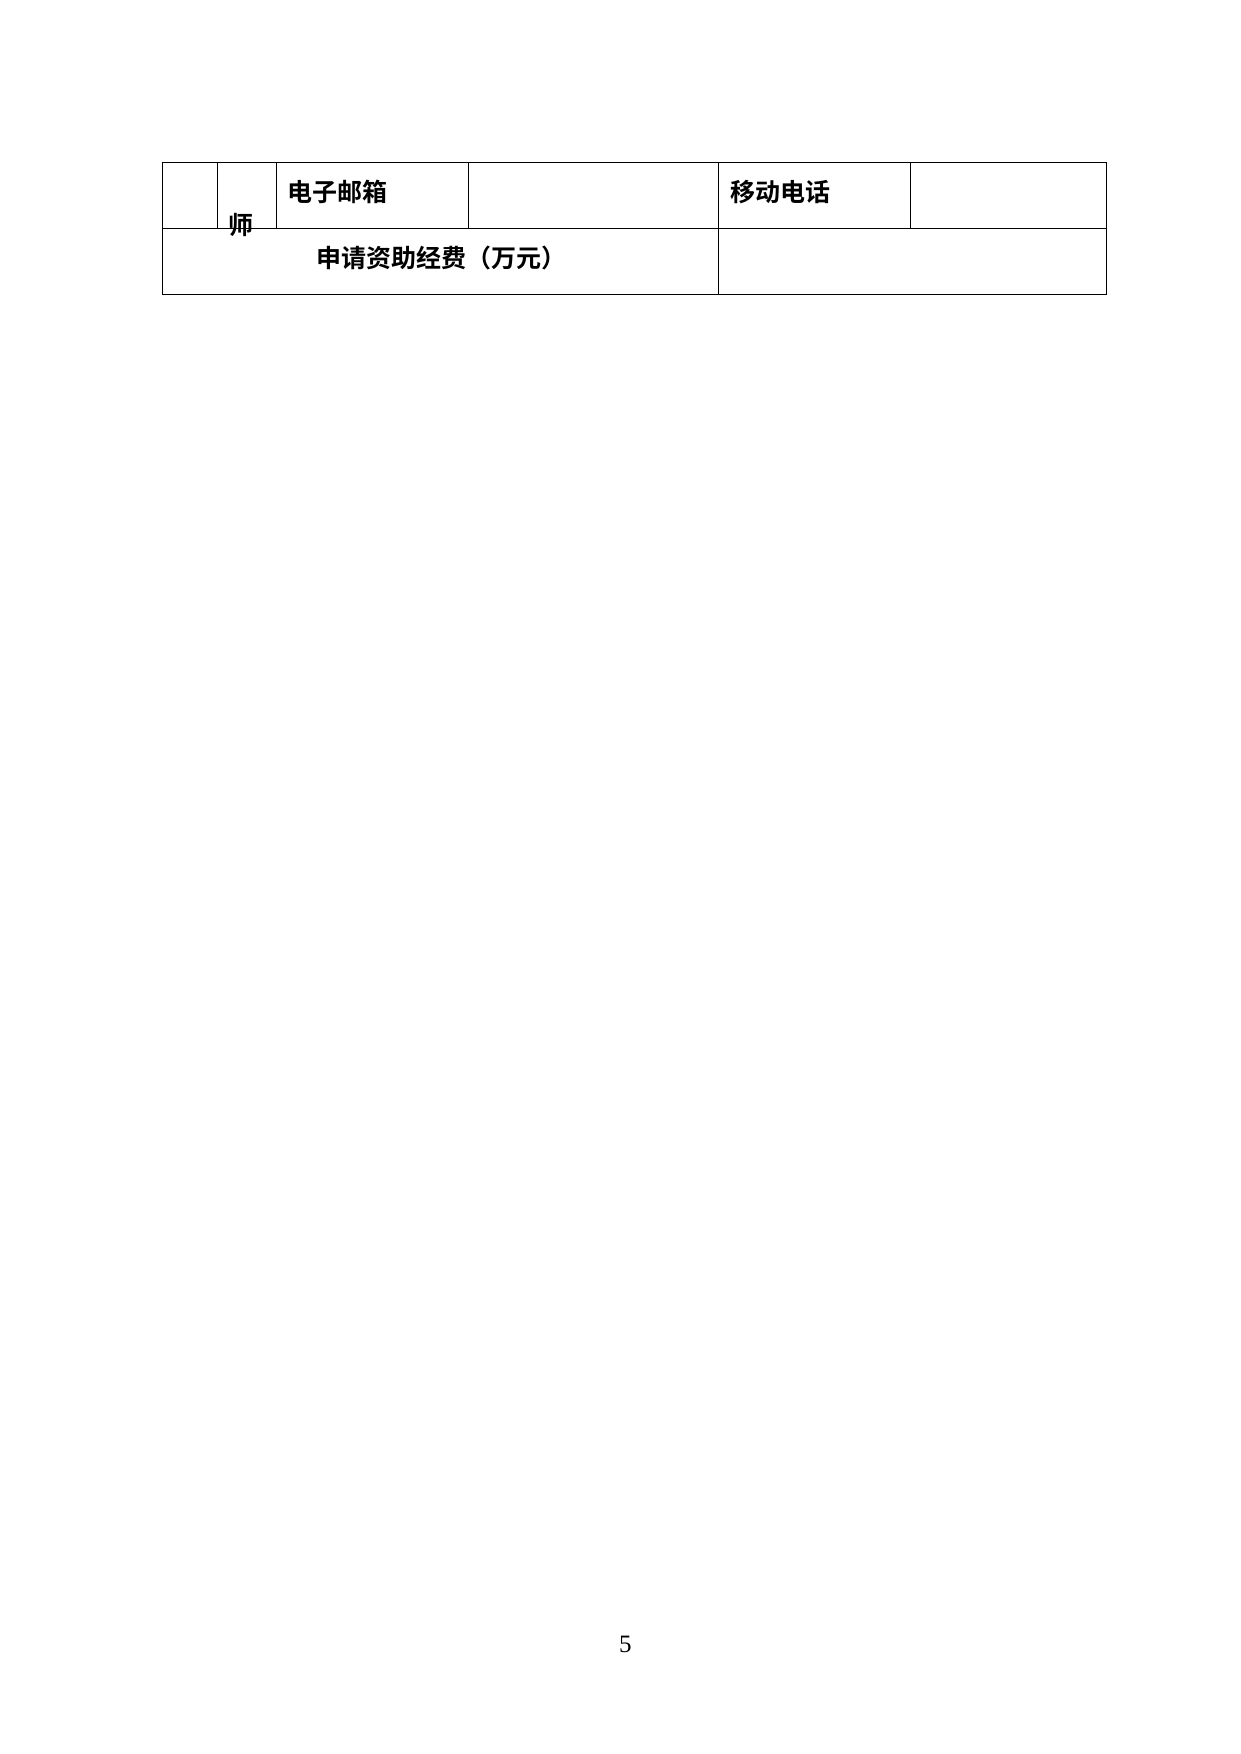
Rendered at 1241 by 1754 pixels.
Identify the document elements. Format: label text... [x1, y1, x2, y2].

table_cell 电子邮箱 [277, 163, 468, 228]
table_cell 移动电话 [719, 163, 910, 228]
table_cell [719, 229, 1106, 294]
table_cell 申请资助经费（万元） [163, 229, 718, 294]
table_cell [469, 163, 718, 228]
table_cell [911, 163, 1106, 228]
